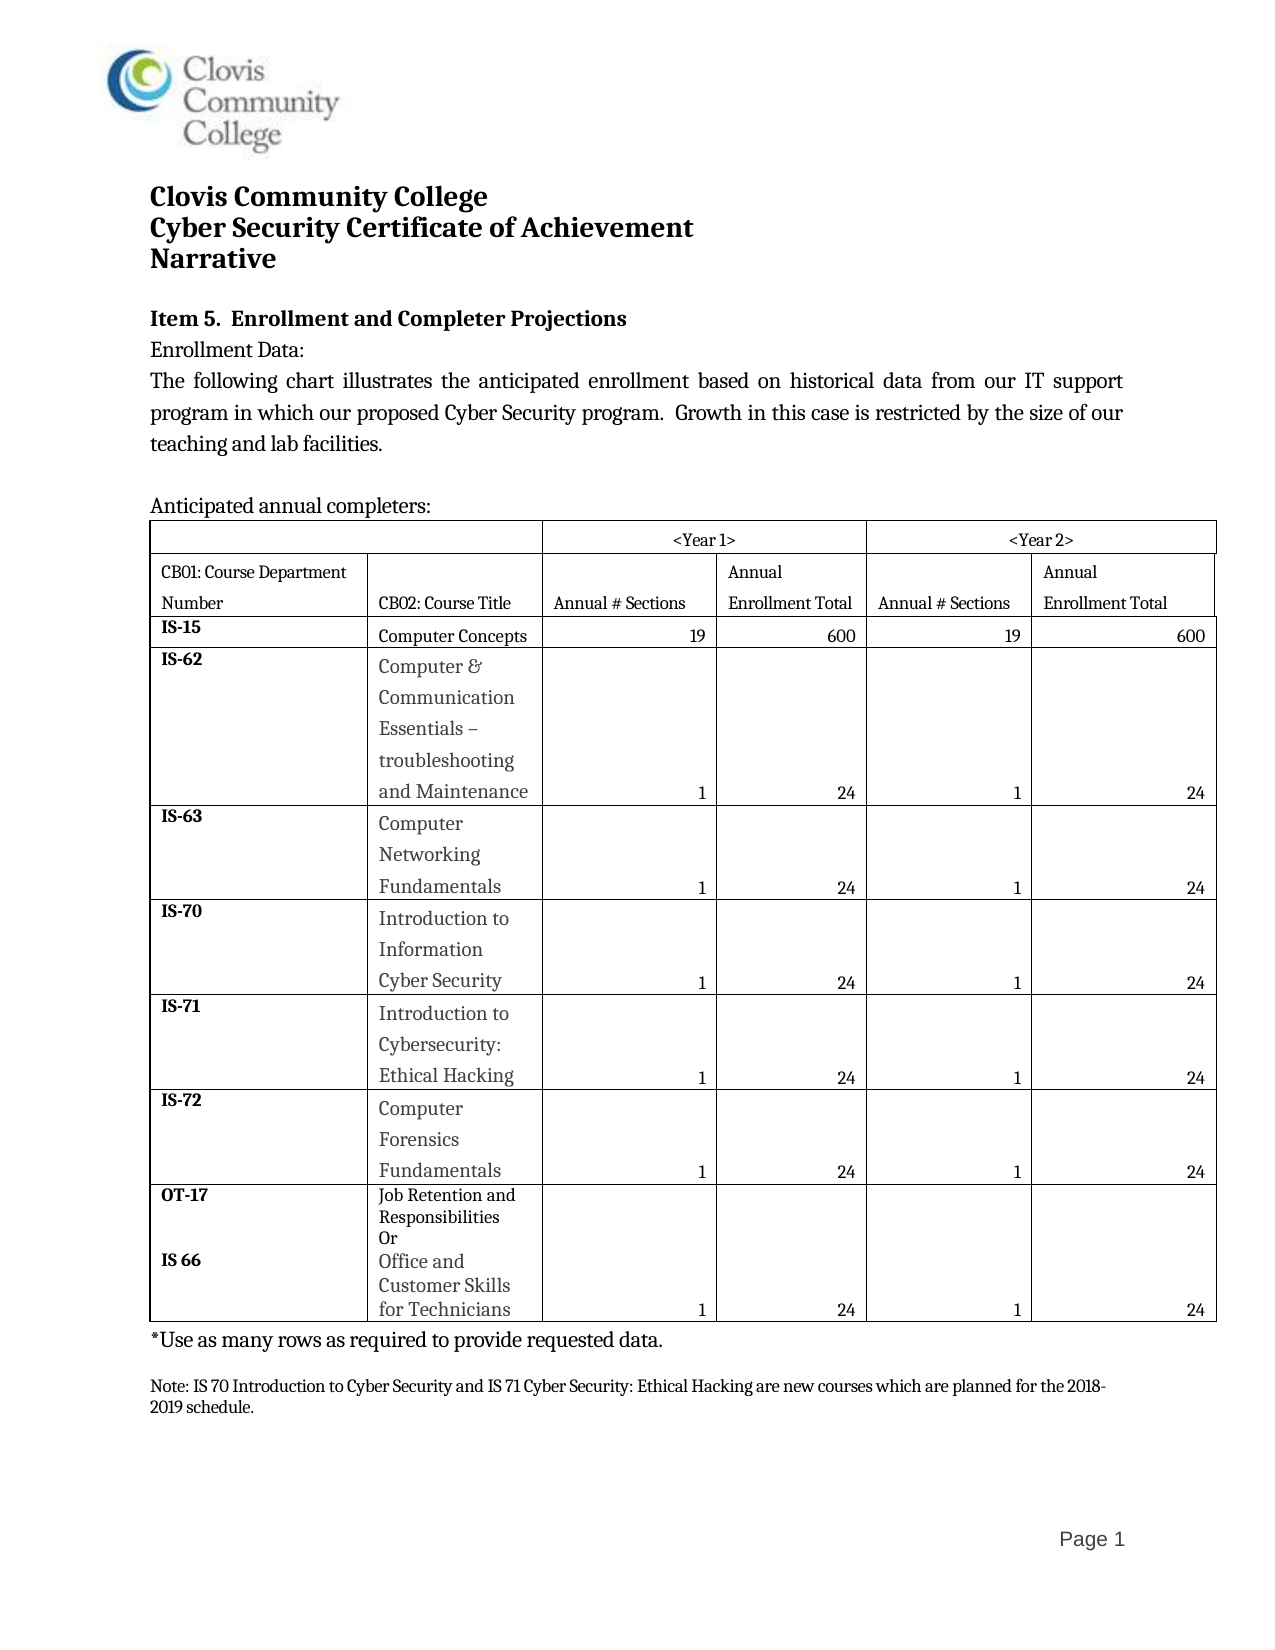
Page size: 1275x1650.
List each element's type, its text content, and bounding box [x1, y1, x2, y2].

table_cell 1 [867, 1185, 1031, 1321]
table_cell Computer Networking Fundamentals [368, 806, 542, 899]
table_cell 1 [867, 900, 1031, 994]
table_cell 1 [543, 648, 716, 804]
table_cell 24 [717, 995, 866, 1089]
table_cell IS-63 [151, 806, 367, 899]
table_cell OT-17 IS 66 [151, 1185, 367, 1321]
table_cell 24 [717, 1090, 866, 1184]
table_header [151, 521, 542, 552]
table_cell 1 [867, 806, 1031, 899]
table_cell 1 [543, 1090, 716, 1184]
table_cell 24 [717, 648, 866, 804]
table_cell 600 [717, 617, 866, 647]
table_cell 24 [1032, 900, 1216, 994]
table_cell 19 [867, 617, 1031, 647]
text The following chart illustrates the anticipated enrollment based on historical data from our IT support program in which our proposed Cyber Security program. Growth in this case is restricted by the size of our teaching and lab facilities. [150, 364, 1125, 458]
table_cell CB01: Course Department Number [151, 554, 367, 616]
table_cell 600 [1032, 617, 1216, 647]
picture [98, 43, 351, 160]
table_header <Year 2> [867, 521, 1216, 552]
table_cell Introduction to Information Cyber Security [368, 900, 542, 994]
table_cell 1 [543, 995, 716, 1089]
table_cell 24 [1032, 1090, 1216, 1184]
table_cell 24 [1032, 995, 1216, 1089]
text Enrollment Data: [150, 333, 1125, 364]
table_cell Computer Forensics Fundamentals [368, 1090, 542, 1184]
table_cell Introduction to Cybersecurity: Ethical Hacking [368, 995, 542, 1089]
table_cell 24 [1032, 806, 1216, 899]
table_cell 24 [717, 900, 866, 994]
table_cell Computer Concepts [368, 617, 542, 647]
text Item 5. Enrollment and Completer Projections [150, 301, 1125, 333]
table_cell Annual Enrollment Total [1032, 554, 1214, 616]
table_cell Annual Enrollment Total [717, 554, 866, 616]
text Cyber Security Certificate of Achievement [150, 212, 1125, 244]
table_cell 19 [543, 617, 716, 647]
table_header <Year 1> [543, 521, 866, 552]
table_cell CB02: Course Title [368, 554, 542, 616]
table_cell Job Retention and Responsibilities Or Office and Customer Skills for Technicians [368, 1185, 542, 1321]
table_cell 24 [717, 806, 866, 899]
table_cell 1 [543, 1185, 716, 1321]
table_cell IS-72 [151, 1090, 367, 1184]
table_cell IS-71 [151, 995, 367, 1089]
table_cell Annual # Sections [543, 554, 716, 616]
table_cell IS-15 [151, 617, 367, 647]
table_cell 24 [717, 1185, 866, 1321]
table_cell IS-62 [151, 648, 367, 804]
text Narrative [150, 244, 1125, 275]
text Clovis Community College [150, 181, 1125, 212]
table_cell 24 [1032, 1185, 1216, 1321]
table_cell 1 [867, 648, 1031, 804]
table_cell 1 [543, 806, 716, 899]
table_cell 24 [1032, 648, 1216, 804]
text *Use as many rows as required to provide requested data. [150, 1322, 1125, 1353]
table_cell 1 [867, 1090, 1031, 1184]
text Note: IS 70 Introduction to Cyber Security and IS 71 Cyber Security: Ethical Hacking are new courses which are planned for the 2018-2019 schedule. [150, 1375, 1125, 1418]
table_cell 1 [543, 900, 716, 994]
table_cell 1 [867, 995, 1031, 1089]
table_cell Annual # Sections [867, 554, 1031, 616]
text Anticipated annual completers: [150, 489, 1125, 520]
table_cell Computer & Communication Essentials – troubleshooting and Maintenance [368, 648, 542, 804]
table_cell IS-70 [151, 900, 367, 994]
